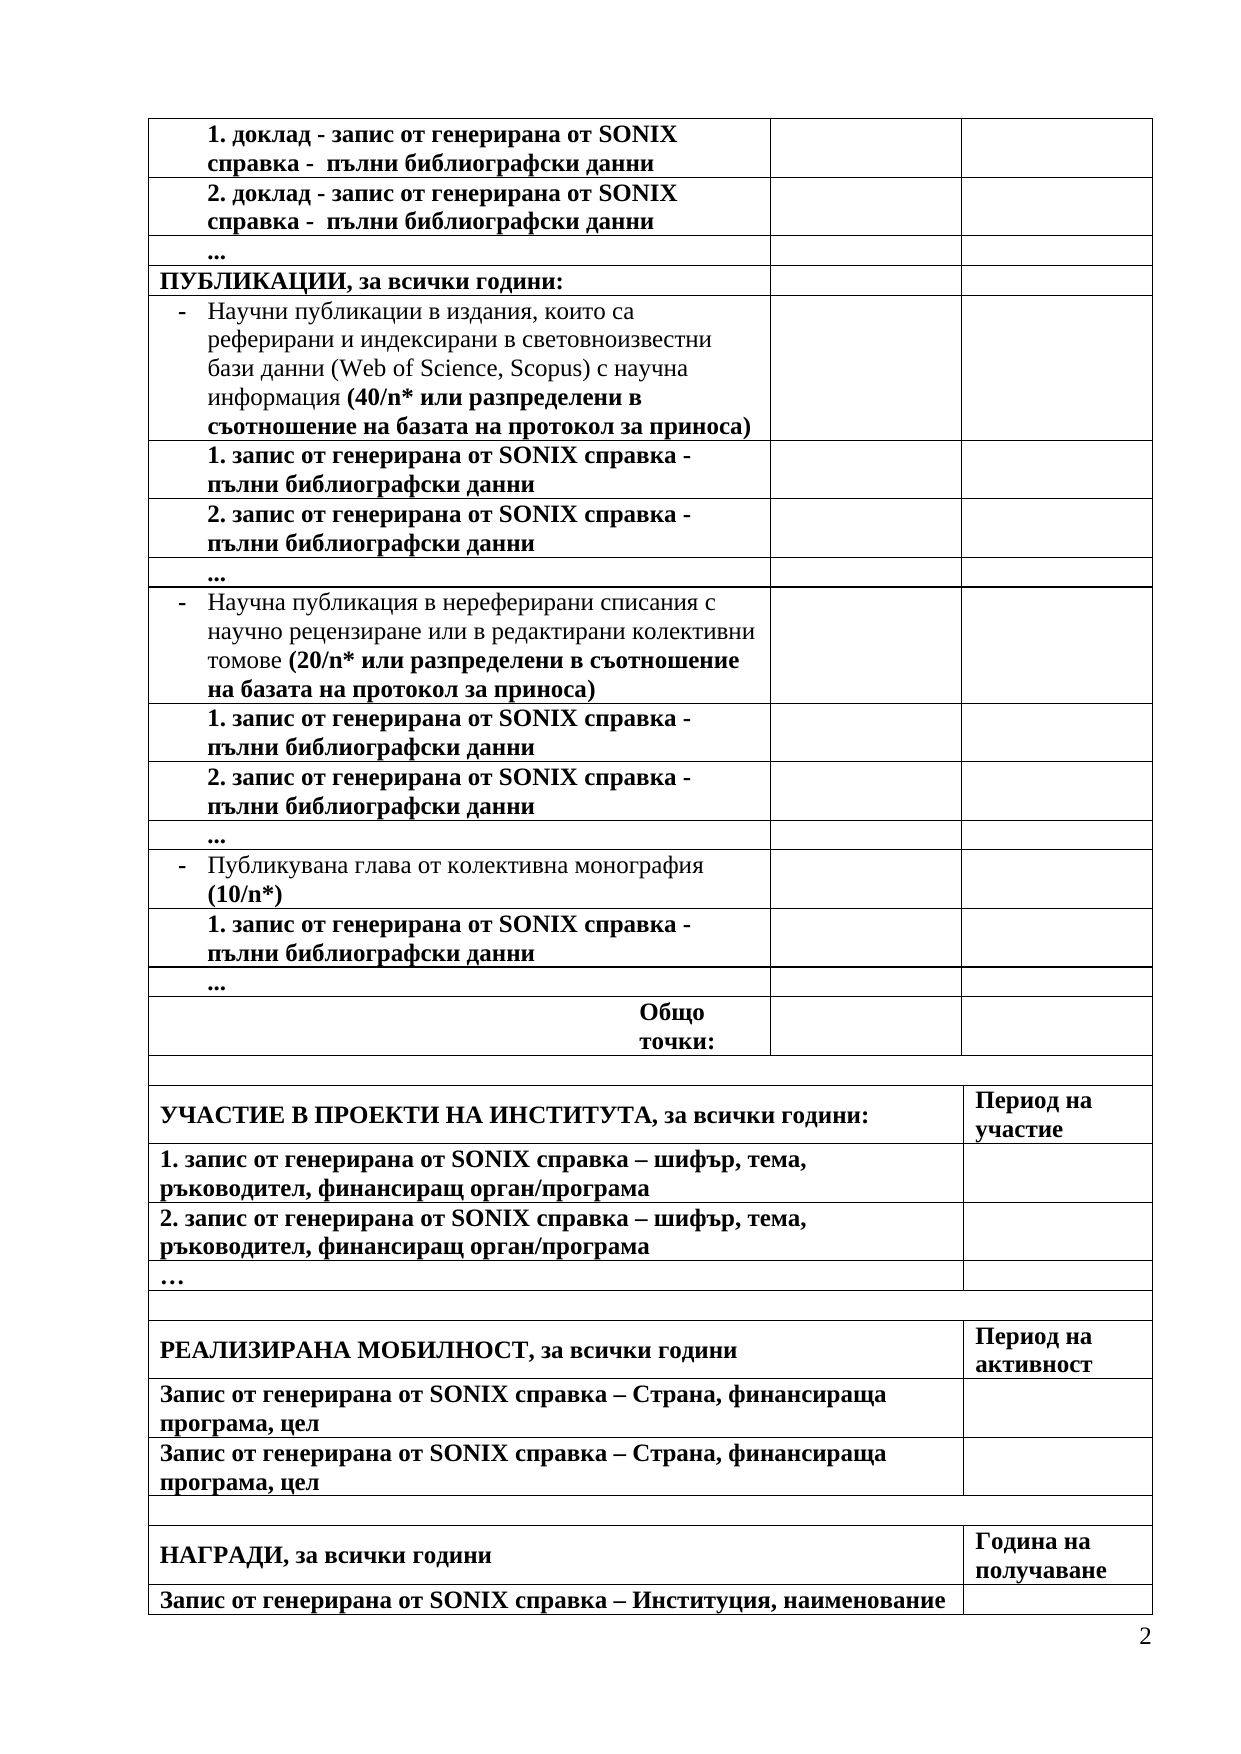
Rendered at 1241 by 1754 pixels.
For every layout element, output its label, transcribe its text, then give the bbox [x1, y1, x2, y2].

table_cell [149, 1496, 1152, 1525]
table_cell Научна публикация в нереферирани списания с научно рецензиране или в редактирани колективни томове (20/n* или разпределени в съотношение на базата на протокол за приноса) [149, 588, 770, 702]
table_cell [149, 1585, 963, 1613]
table_cell [964, 1144, 1152, 1202]
table_cell [771, 997, 961, 1055]
table_cell ... [149, 236, 770, 265]
table_cell Година на получаване [964, 1526, 1152, 1584]
table_cell 2. запис от генерирана от SONIX справка - пълни библиографски данни [149, 499, 770, 557]
table_cell [771, 236, 961, 265]
table_cell [771, 821, 961, 849]
table_cell [964, 1438, 1152, 1495]
table_cell [962, 821, 1152, 849]
table_cell [964, 1261, 1152, 1290]
table_cell [771, 762, 961, 819]
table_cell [149, 178, 770, 235]
table_cell [962, 499, 1152, 557]
table_cell 2. запис от генерирана от SONIX справка – шифър, тема, ръководител, финансиращ орган/програма [149, 1203, 963, 1260]
table_cell [964, 1585, 1152, 1613]
table_cell Запис от генерирана от SONIX справка – Страна, финансираща програма, цел [149, 1438, 963, 1495]
table_cell [962, 558, 1152, 586]
table_cell [962, 236, 1152, 265]
table_cell [962, 968, 1152, 996]
table_cell [962, 441, 1152, 498]
table_cell ... [149, 558, 770, 586]
table_cell Публикувана глава от колективна монография (10/n*) [149, 850, 770, 908]
table_cell ... [149, 821, 770, 849]
table_cell [771, 704, 961, 761]
table_cell … [149, 1261, 963, 1290]
table_cell [964, 1379, 1152, 1437]
table_cell ... [149, 968, 770, 996]
table_cell [771, 588, 961, 702]
table_cell УЧАСТИЕ В ПРОЕКТИ НА ИНСТИТУТА, за всички години: [149, 1086, 963, 1143]
table_cell Период на активност [964, 1321, 1152, 1378]
table_cell 1. запис от генерирана от SONIX справка - пълни библиографски данни [149, 909, 770, 966]
table_cell [771, 296, 961, 439]
table_cell 1. запис от генерирана от SONIX справка - пълни библиографски данни [149, 704, 770, 761]
table_cell [771, 968, 961, 996]
table_cell [771, 909, 961, 966]
table_cell [962, 762, 1152, 819]
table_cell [149, 119, 770, 177]
table_cell [962, 178, 1152, 235]
table_cell 1. запис от генерирана от SONIX справка – шифър, тема, ръководител, финансиращ орган/програма [149, 1144, 963, 1202]
table_cell [149, 1291, 1152, 1320]
table_cell [962, 850, 1152, 908]
table_cell [771, 266, 961, 295]
table_cell Период на участие [964, 1086, 1152, 1143]
table_cell [962, 997, 1152, 1055]
table_cell НАГРАДИ, за всички години [149, 1526, 963, 1584]
table_cell [771, 119, 961, 177]
table_cell [962, 704, 1152, 761]
table_cell [964, 1203, 1152, 1260]
table_cell [771, 441, 961, 498]
table_cell [962, 266, 1152, 295]
table_cell Общо точки: [149, 997, 770, 1055]
table_cell Научни публикации в издания, които са реферирани и индексирани в световноизвестни бази данни (Web of Science, Scopus) с научна информация (40/n* или разпределени в съотношение на базата на протокол за приноса) [149, 296, 770, 439]
table_cell [962, 909, 1152, 966]
table_cell [771, 499, 961, 557]
table_cell [962, 588, 1152, 702]
table_cell [962, 119, 1152, 177]
table_cell 1. запис от генерирана от SONIX справка - пълни библиографски данни [149, 441, 770, 498]
table_cell [771, 558, 961, 586]
table_cell ПУБЛИКАЦИИ, за всички години: [149, 266, 770, 295]
table_cell 2. запис от генерирана от SONIX справка - пълни библиографски данни [149, 762, 770, 819]
table_cell [962, 296, 1152, 439]
table_cell [771, 178, 961, 235]
table_cell [771, 850, 961, 908]
table_cell Запис от генерирана от SONIX справка – Страна, финансираща програма, цел [149, 1379, 963, 1437]
table_cell РЕАЛИЗИРАНА МОБИЛНОСТ, за всички години [149, 1321, 963, 1378]
table_cell [149, 1056, 1152, 1084]
